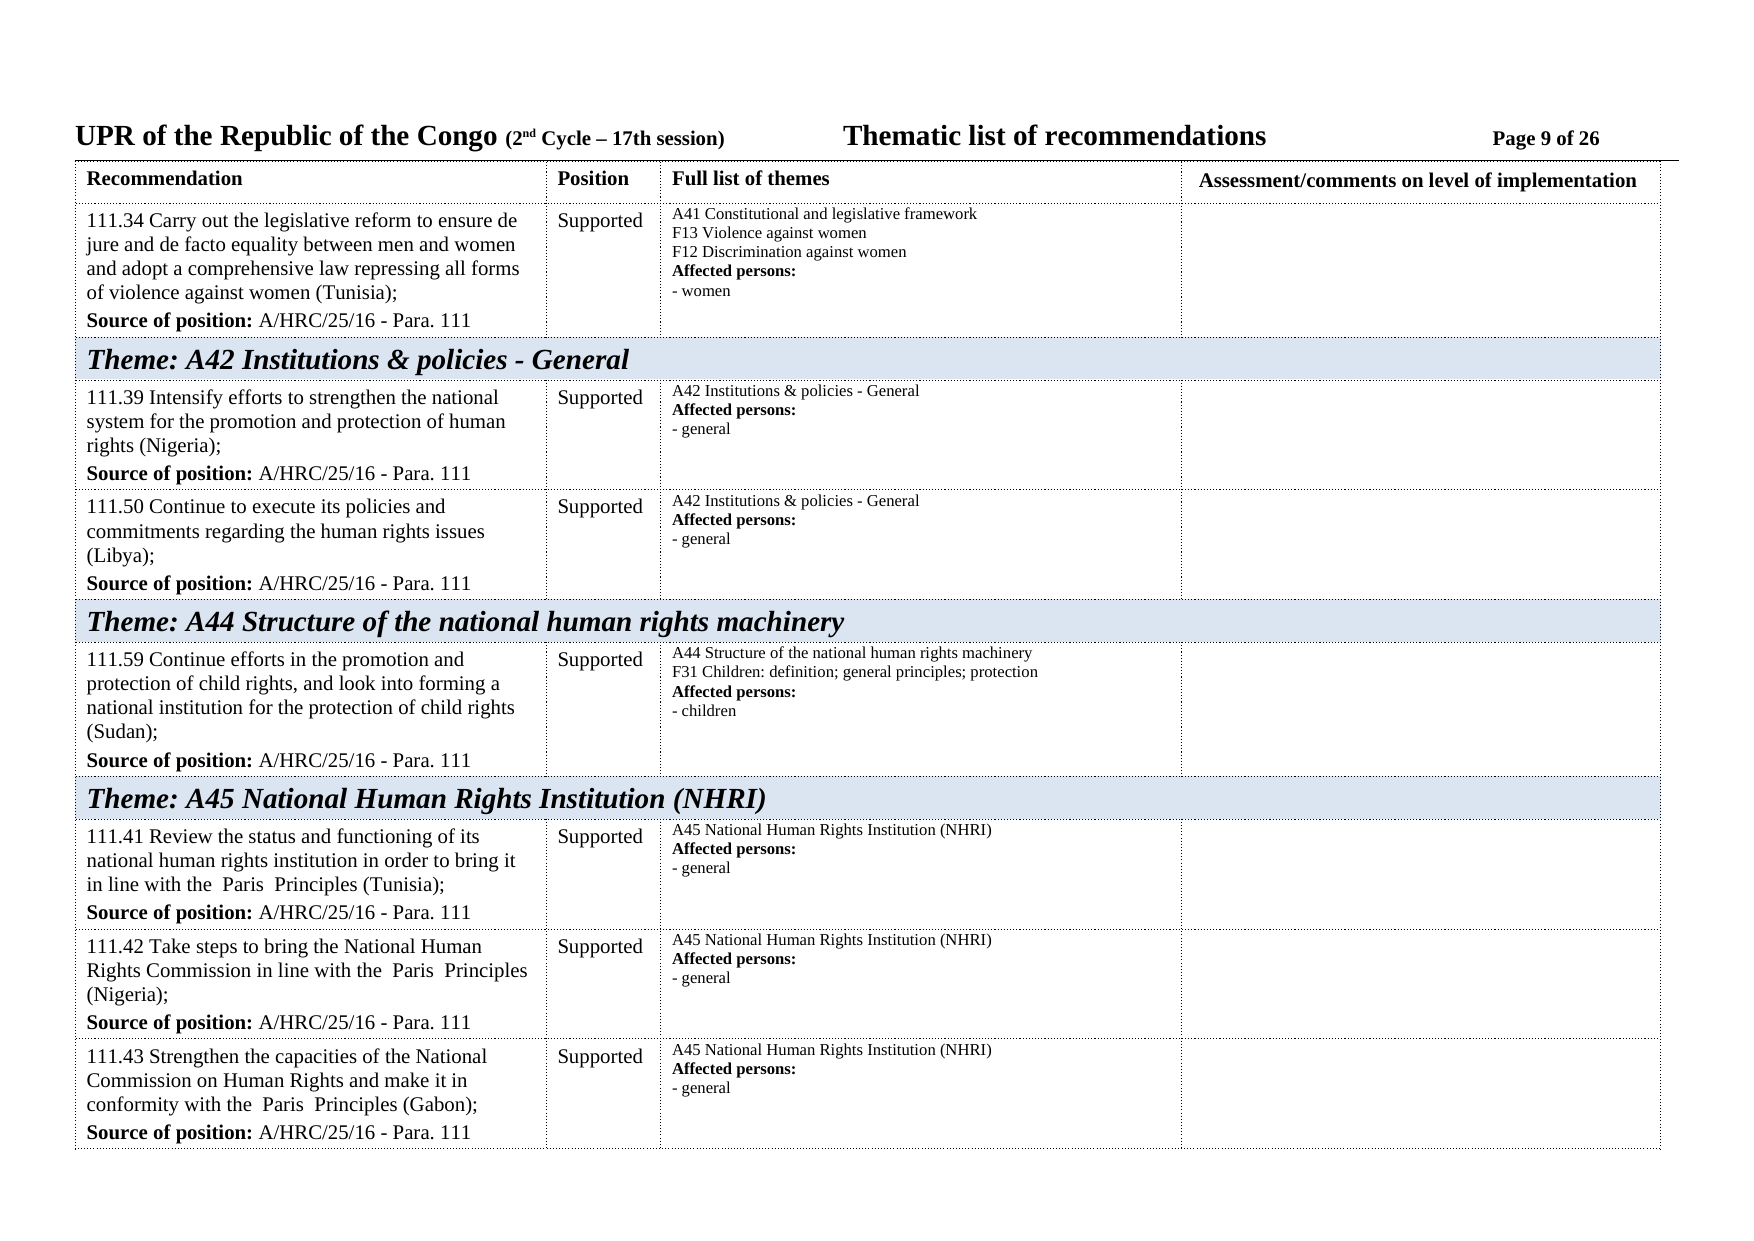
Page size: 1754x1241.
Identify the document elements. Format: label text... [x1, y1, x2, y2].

table_header Recommendation [75, 161, 546, 203]
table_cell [661, 1038, 1181, 1148]
table_cell Supported [546, 380, 661, 489]
table_cell 111.42 Take steps to bring the National Human Rights Commission in line with the Paris Principles (Nigeria); Source of position: A/HRC/25/16 - Para. 111 [75, 929, 546, 1038]
table_cell Theme: A45 National Human Rights Institution (NHRI) [75, 776, 1661, 819]
table_cell A44 Structure of the national human rights machinery F31 Children: definition; general principles; protection Affected persons: - children [661, 642, 1181, 776]
table_cell A45 National Human Rights Institution (NHRI) Affected persons: - general [661, 819, 1181, 928]
table_cell [1181, 380, 1661, 489]
table_cell Supported [546, 1038, 661, 1148]
table_cell [1181, 819, 1661, 928]
table_header Assessment/comments on level of implementation [1181, 161, 1661, 203]
table_cell Supported [546, 489, 661, 599]
table_cell [1181, 929, 1661, 1038]
table_header Full list of themes [661, 161, 1181, 203]
table_cell 111.39 Intensify efforts to strengthen the national system for the promotion and protection of human rights (Nigeria); Source of position: A/HRC/25/16 - Para. 111 [75, 380, 546, 489]
table_header Position [546, 161, 661, 203]
table_cell A41 Constitutional and legislative framework F13 Violence against women F12 Discrimination against women Affected persons: - women [661, 203, 1181, 337]
table_cell Supported [546, 819, 661, 928]
table_cell A42 Institutions & policies - General Affected persons: - general [661, 380, 1181, 489]
table_cell Theme: A42 Institutions & policies - General [75, 337, 1661, 379]
table_cell 111.59 Continue efforts in the promotion and protection of child rights, and look into forming a national institution for the protection of child rights (Sudan); Source of position: A/HRC/25/16 - Para. 111 [75, 642, 546, 776]
table_cell Supported [546, 203, 661, 337]
table_cell Theme: A44 Structure of the national human rights machinery [75, 599, 1661, 642]
table_cell [1181, 489, 1661, 599]
table_cell [1181, 1038, 1661, 1148]
table_cell 111.43 Strengthen the capacities of the National Commission on Human Rights and make it in conformity with the Paris Principles (Gabon); Source of position: A/HRC/25/16 - Para. 111 [75, 1038, 546, 1148]
table_cell [1181, 203, 1661, 337]
table_cell Supported [546, 929, 661, 1038]
table_cell 111.50 Continue to execute its policies and commitments regarding the human rights issues (Libya); Source of position: A/HRC/25/16 - Para. 111 [75, 489, 546, 599]
table_cell [1181, 642, 1661, 776]
table_cell Supported [546, 642, 661, 776]
table_cell A45 National Human Rights Institution (NHRI) Affected persons: - general [661, 929, 1181, 1038]
table_cell A42 Institutions & policies - General Affected persons: - general [661, 489, 1181, 599]
table_cell 111.34 Carry out the legislative reform to ensure de jure and de facto equality between men and women and adopt a comprehensive law repressing all forms of violence against women (Tunisia); Source of position: A/HRC/25/16 - Para. 111 [75, 203, 546, 337]
table_cell 111.41 Review the status and functioning of its national human rights institution in order to bring it in line with the Paris Principles (Tunisia); Source of position: A/HRC/25/16 - Para. 111 [75, 819, 546, 928]
